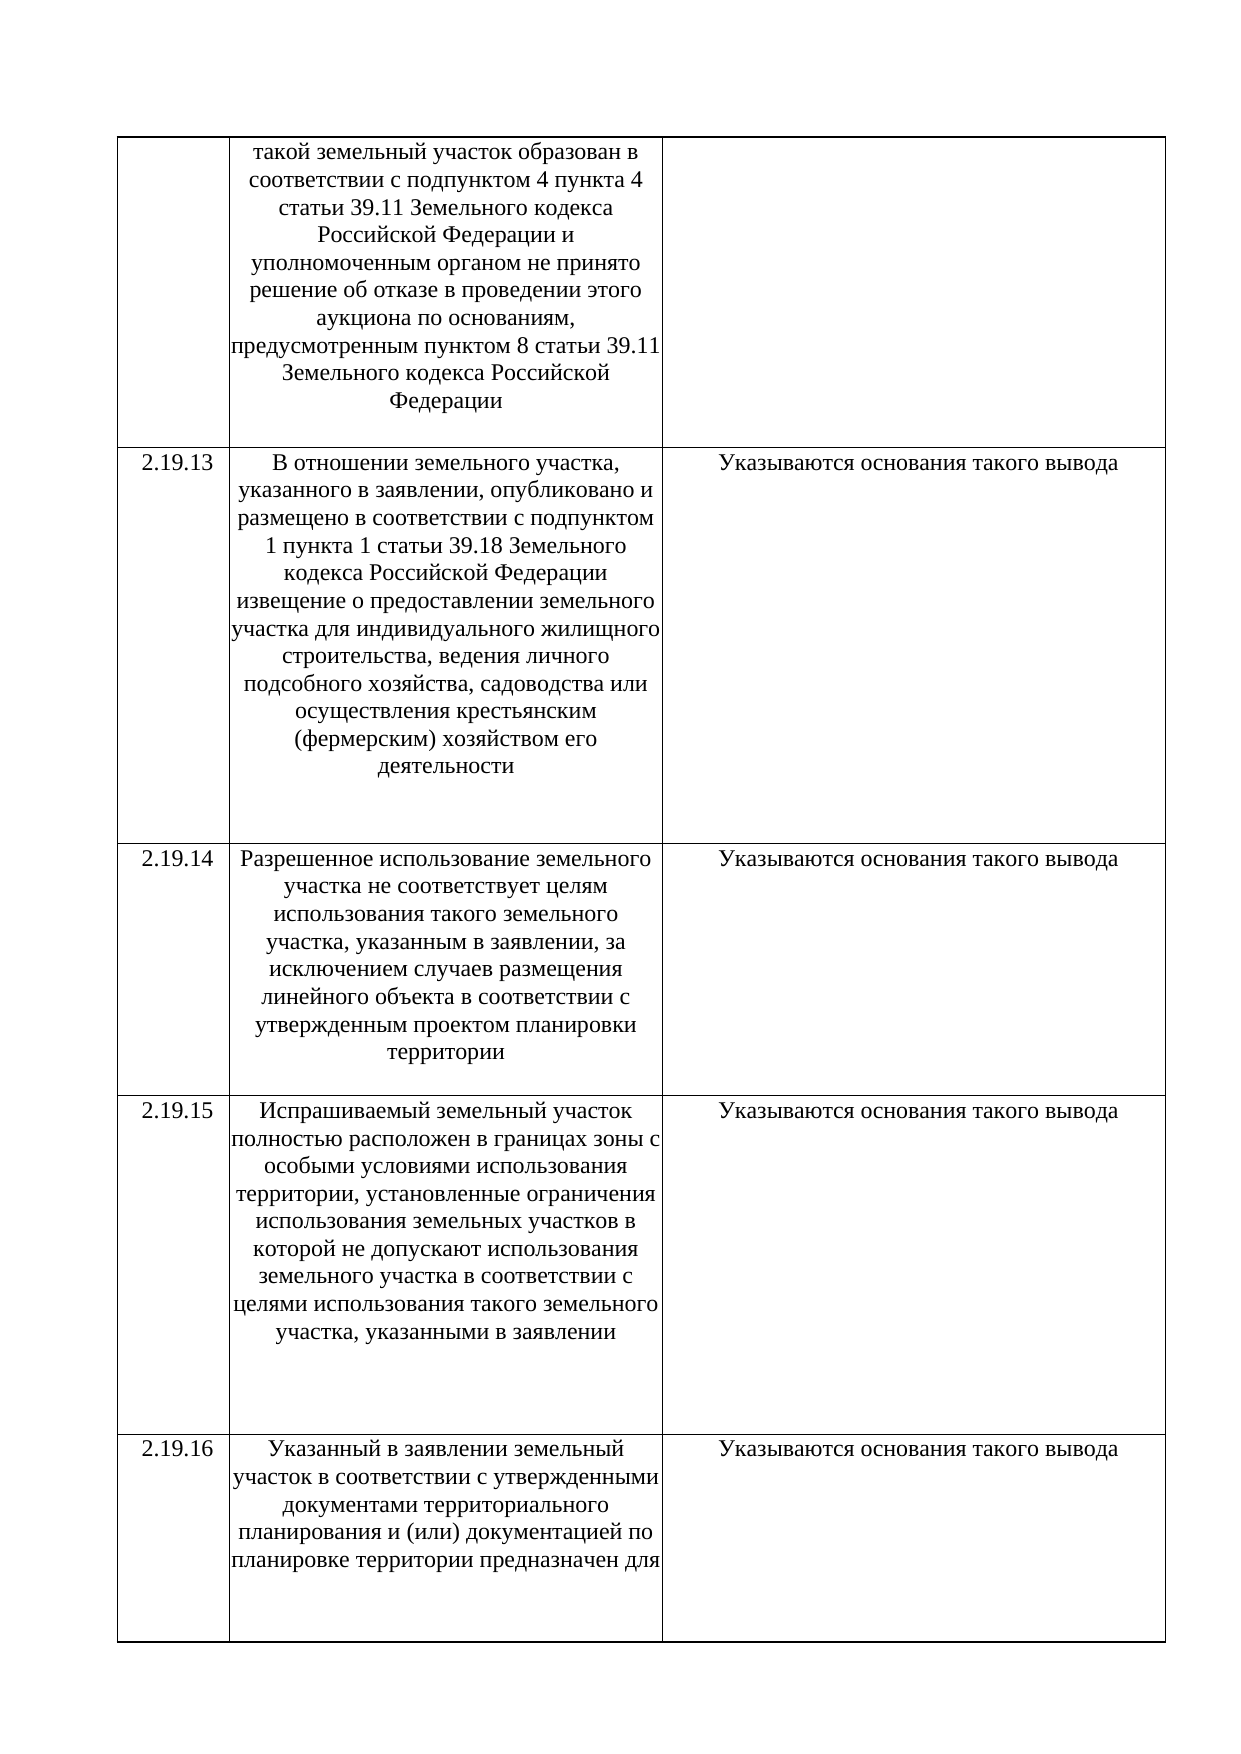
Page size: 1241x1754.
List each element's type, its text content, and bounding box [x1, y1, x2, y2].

table_cell 2.19.16 [118, 1435, 229, 1641]
table_cell 2.19.14 [118, 844, 229, 1095]
table_cell Указываются основания такого вывода [663, 1435, 1165, 1641]
table_cell Указываются основания такого вывода [663, 448, 1165, 843]
table_cell Испрашиваемый земельный участок полностью расположен в границах зоны с особыми условиями использования территории, установленные ограничения использования земельных участков в которой не допускают использования земельного участка в соответствии с целями использования такого земельного участка, указанными в заявлении [230, 1096, 662, 1433]
table_header такой земельный участок образован в соответствии с подпунктом 4 пункта 4 статьи 39.11 Земельного кодекса Российской Федерации и уполномоченным органом не принято решение об отказе в проведении этого аукциона по основаниям, предусмотренным пунктом 8 статьи 39.11 Земельного кодекса Российской Федерации [230, 138, 662, 447]
table_cell Указываются основания такого вывода [663, 844, 1165, 1095]
table_header [118, 138, 229, 447]
table_cell 2.19.13 [118, 448, 229, 843]
table_cell 2.19.15 [118, 1096, 229, 1433]
table_header [663, 138, 1165, 447]
table_cell Указываются основания такого вывода [663, 1096, 1165, 1433]
table_cell В отношении земельного участка, указанного в заявлении, опубликовано и размещено в соответствии с подпунктом 1 пункта 1 статьи 39.18 Земельного кодекса Российской Федерации извещение о предоставлении земельного участка для индивидуального жилищного строительства, ведения личного подсобного хозяйства, садоводства или осуществления крестьянским (фермерским) хозяйством его деятельности [230, 448, 662, 843]
table_cell Указанный в заявлении земельный участок в соответствии с утвержденными документами территориального планирования и (или) документацией по планировке территории предназначен для [230, 1435, 662, 1641]
table_cell Разрешенное использование земельного участка не соответствует целям использования такого земельного участка, указанным в заявлении, за исключением случаев размещения линейного объекта в соответствии с утвержденным проектом планировки территории [230, 844, 662, 1095]
